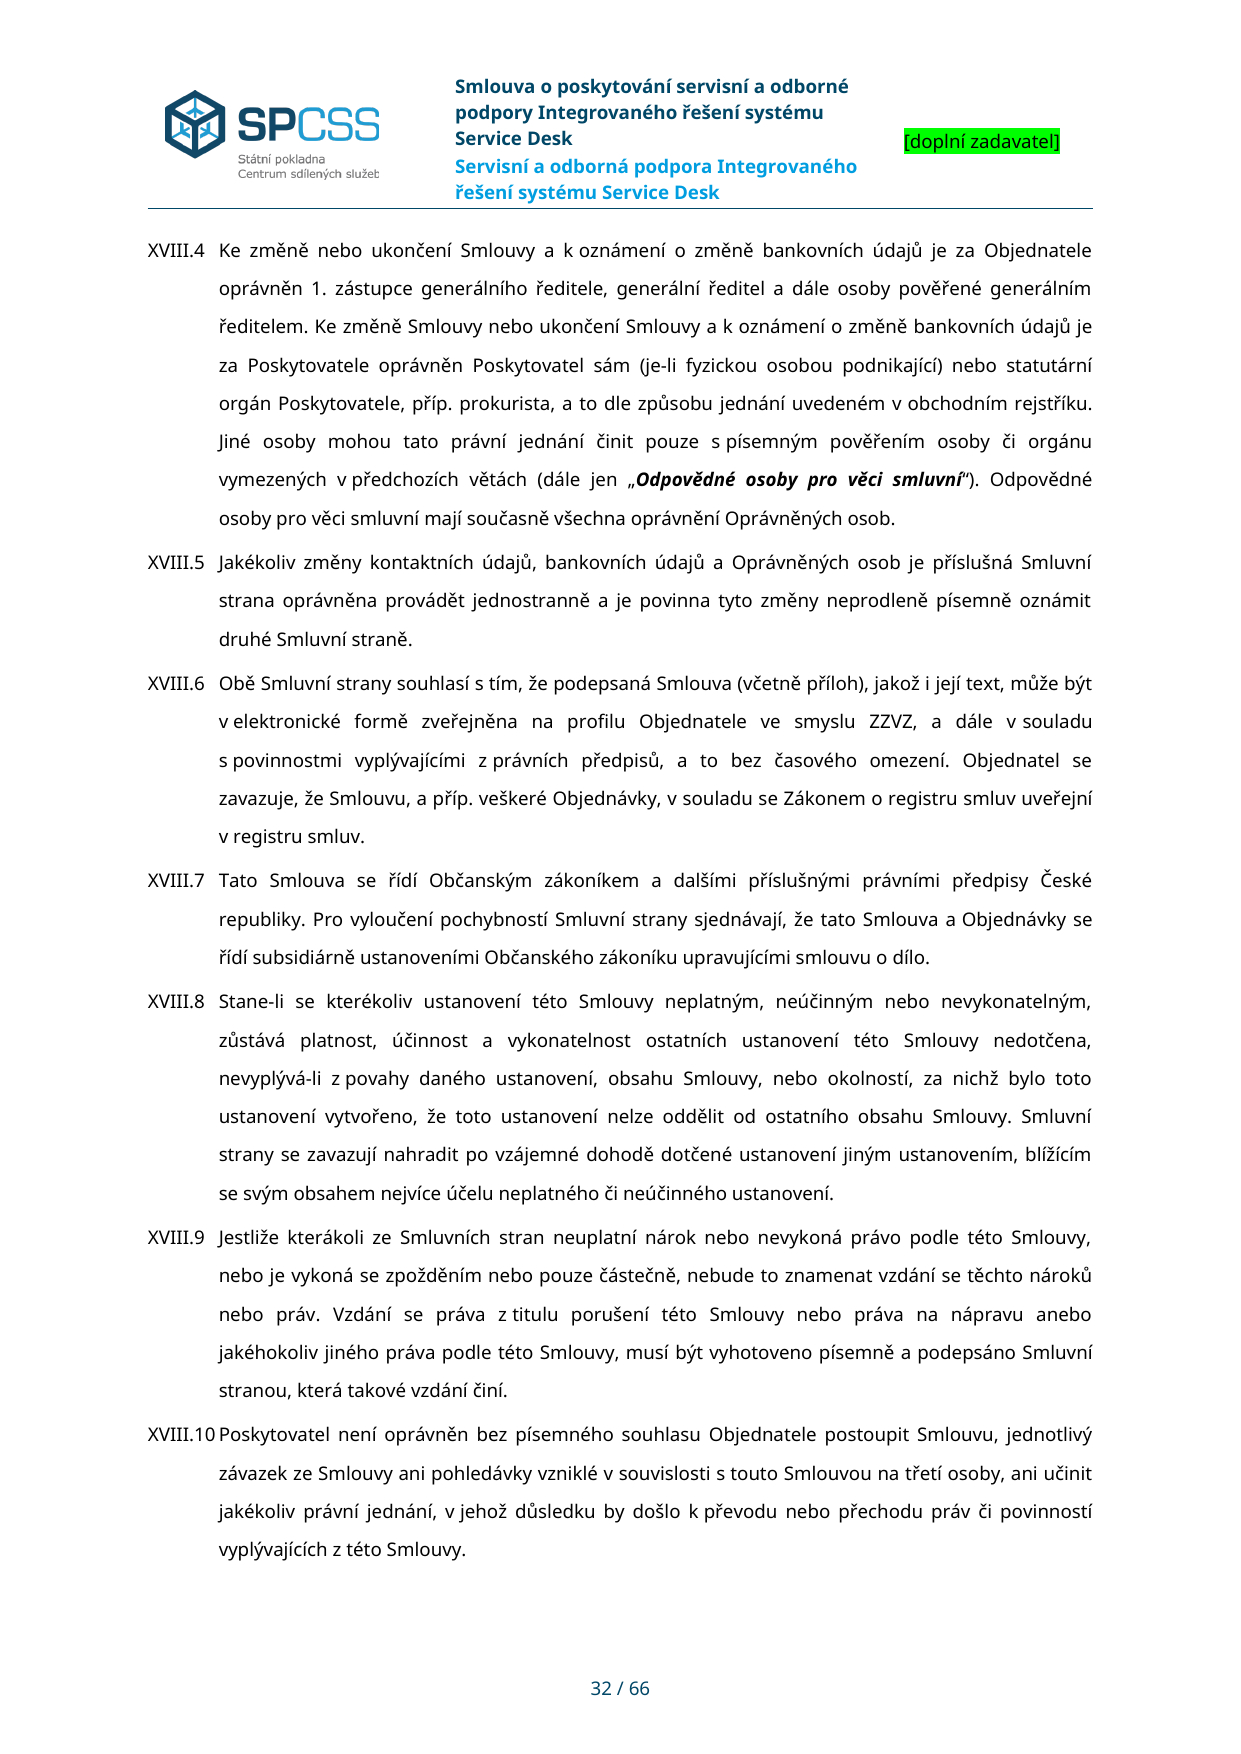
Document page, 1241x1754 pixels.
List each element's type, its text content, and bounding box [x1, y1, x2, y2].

subtitle Jakékoliv změny kontaktních údajů, bankovních údajů a Oprávněných osob je příslušná Smluvní strana oprávněna provádět jednostranně a je povinna tyto změny neprodleně písemně oznámit druhé Smluvní straně. [148, 549, 1093, 651]
subtitle Ke změně nebo ukončení Smlouvy a k oznámení o změně bankovních údajů je za Objednatele oprávněn 1. zástupce generálního ředitele, generální ředitel a dále osoby pověřené generálním ředitelem. Ke změně Smlouvy nebo ukončení Smlouvy a k oznámení o změně bankovních údajů je za Poskytovatele oprávněn Poskytovatel sám (je-li fyzickou osobou podnikající) nebo statutární orgán Poskytovatele, příp. prokurista, a to dle způsobu jednání uvedeném v obchodním rejstříku. Jiné osoby mohou tato právní jednání činit pouze s písemným pověřením osoby či orgánu vymezených v předchozích větách (dále jen „Odpovědné osoby pro věci smluvní“). Odpovědné osoby pro věci smluvní mají současně všechna oprávnění Oprávněných osob. [148, 237, 1093, 531]
subtitle Stane-li se kterékoliv ustanovení této Smlouvy neplatným, neúčinným nebo nevykonatelným, zůstává platnost, účinnost a vykonatelnost ostatních ustanovení této Smlouvy nedotčena, nevyplývá-li z povahy daného ustanovení, obsahu Smlouvy, nebo okolností, za nichž bylo toto ustanovení vytvořeno, že toto ustanovení nelze oddělit od ostatního obsahu Smlouvy. Smluvní strany se zavazují nahradit po vzájemné dohodě dotčené ustanovení jiným ustanovením, blížícím se svým obsahem nejvíce účelu neplatného či neúčinného ustanovení. [148, 989, 1093, 1205]
subtitle Tato Smlouva se řídí Občanským zákoníkem a dalšími příslušnými právními předpisy České republiky. Pro vyloučení pochybností Smluvní strany sjednávají, že tato Smlouva a Objednávky se řídí subsidiárně ustanoveními Občanského zákoníku upravujícími smlouvu o dílo. [148, 868, 1093, 970]
subtitle Jestliže kterákoli ze Smluvních stran neuplatní nárok nebo nevykoná právo podle této Smlouvy, nebo je vykoná se zpožděním nebo pouze částečně, nebude to znamenat vzdání se těchto nároků nebo práv. Vzdání se práva z titulu porušení této Smlouvy nebo práva na nápravu anebo jakéhokoliv jiného práva podle této Smlouvy, musí být vyhotoveno písemně a podepsáno Smluvní stranou, která takové vzdání činí. [148, 1224, 1093, 1403]
subtitle Obě Smluvní strany souhlasí s tím, že podepsaná Smlouva (včetně příloh), jakož i její text, může být v elektronické formě zveřejněna na profilu Objednatele ve smyslu ZZVZ, a dále v souladu s povinnostmi vyplývajícími z právních předpisů, a to bez časového omezení. Objednatel se zavazuje, že Smlouvu, a příp. veškeré Objednávky, v souladu se Zákonem o registru smluv uveřejní v registru smluv. [148, 670, 1093, 849]
subtitle Poskytovatel není oprávněn bez písemného souhlasu Objednatele postoupit Smlouvu, jednotlivý závazek ze Smlouvy ani pohledávky vzniklé v souvislosti s touto Smlouvou na třetí osoby, ani učinit jakékoliv právní jednání, v jehož důsledku by došlo k převodu nebo přechodu práv či povinností vyplývajících z této Smlouvy. [148, 1422, 1093, 1562]
picture [165, 90, 379, 180]
